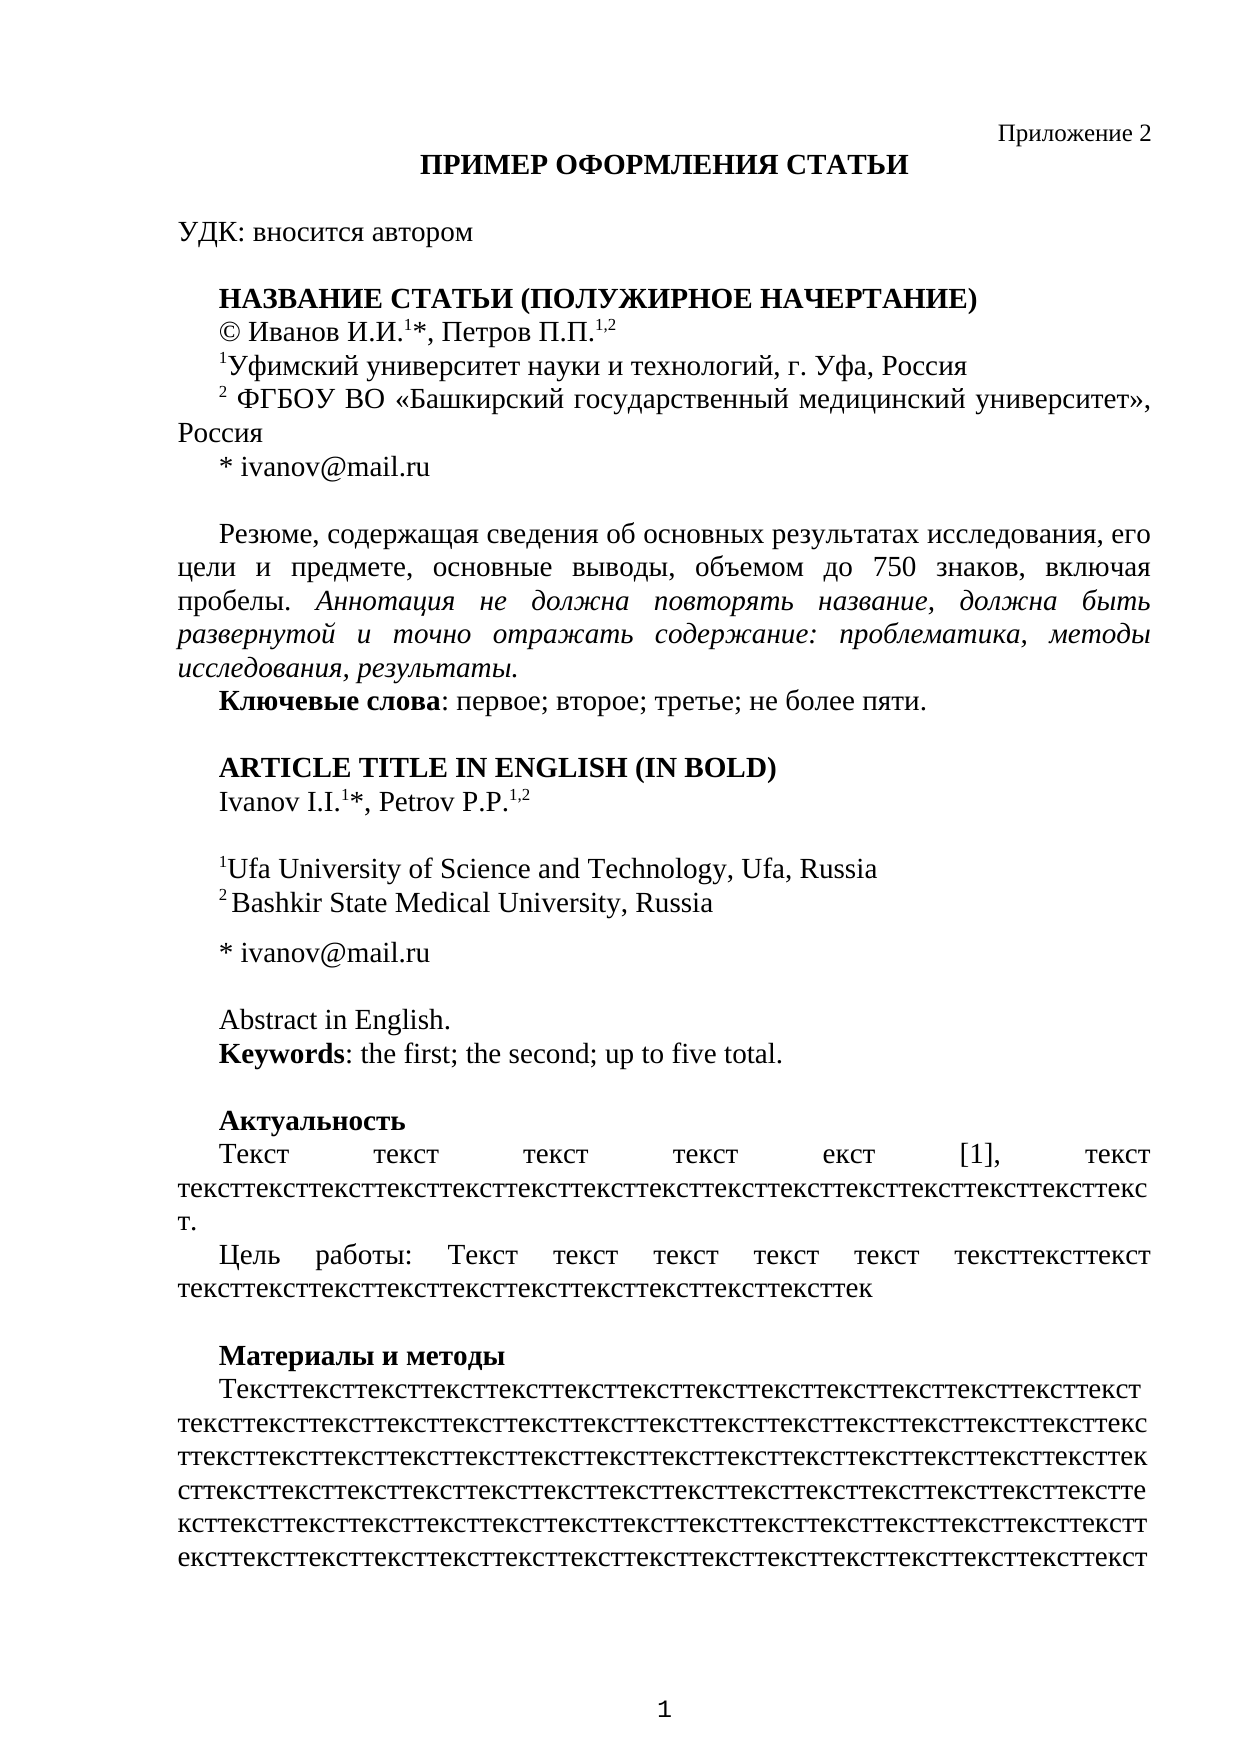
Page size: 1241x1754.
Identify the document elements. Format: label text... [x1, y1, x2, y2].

text ПРИМЕР ОФОРМЛЕНИЯ СТАТЬИ [177, 147, 1152, 180]
text УДК: вносится автором [177, 214, 1152, 247]
text © Иванов И.И.1*, Петров П.П.1,2 [177, 314, 1152, 348]
text Ivanov I.I.1*, Petrov P.P.1,2 [177, 784, 1152, 818]
text ARTICLE TITLE IN ENGLISH (IN BOLD) [177, 751, 1152, 784]
text Abstract in English. [177, 1002, 1152, 1036]
text Ключевые слова: первое; второе; третье; не более пяти. [177, 683, 1152, 717]
text Актуальность [177, 1103, 1152, 1136]
text 1Ufa University of Science and Technology, Ufa, Russia [177, 851, 1152, 885]
text Цель работы: Текст текст текст текст текст тексттексттекст тексттексттексттексттексттексттексттексттексттексттек [177, 1237, 1152, 1304]
text НАЗВАНИЕ СТАТЬИ (ПОЛУЖИРНОЕ НАЧЕРТАНИЕ) [177, 281, 1152, 314]
text Текст текст текст текст екст [1], текст тексттексттексттексттексттексттексттексттексттексттексттексттексттексттекст. [177, 1136, 1152, 1237]
text 1Уфимский университет науки и технологий, г. Уфа, Россия [177, 348, 1152, 382]
text Материалы и методы [177, 1338, 1152, 1371]
text * ivanov@mail.ru [177, 935, 1152, 969]
text Приложение 2 [222, 118, 1152, 147]
text * ivanov@mail.ru [177, 449, 1152, 482]
text 2 Bashkir State Medical University, Russia [177, 885, 1152, 918]
text Резюме, содержащая сведения об основных результатах исследования, его цели и предмете, основные выводы, объемом до 750 знаков, включая пробелы. Аннотация не должна повторять название, должна быть развернутой и точно отражать содержание: проблематика, методы исследования, результаты. [177, 516, 1152, 683]
text Тексттексттексттексттексттексттексттексттексттексттексттексттексттексттексттексттексттексттексттексттексттексттексттексттексттексттексттексттексттексттексттексттексттексттексттексттексттексттексттексттексттексттексттексттексттексттексттексттексттексттексттексттексттексттексттексттексттексттексттексттексттексттексттексттексттексттексттексттексттексттексттексттексттексттексттексттексттексттексттексттексттексттексттексттексттексттексттекст [177, 1371, 1152, 1572]
text 2 ФГБОУ ВО «Башкирский государственный медицинский университет», Россия [177, 382, 1152, 449]
text Keywords: the first; the second; up to five total. [177, 1036, 1152, 1069]
